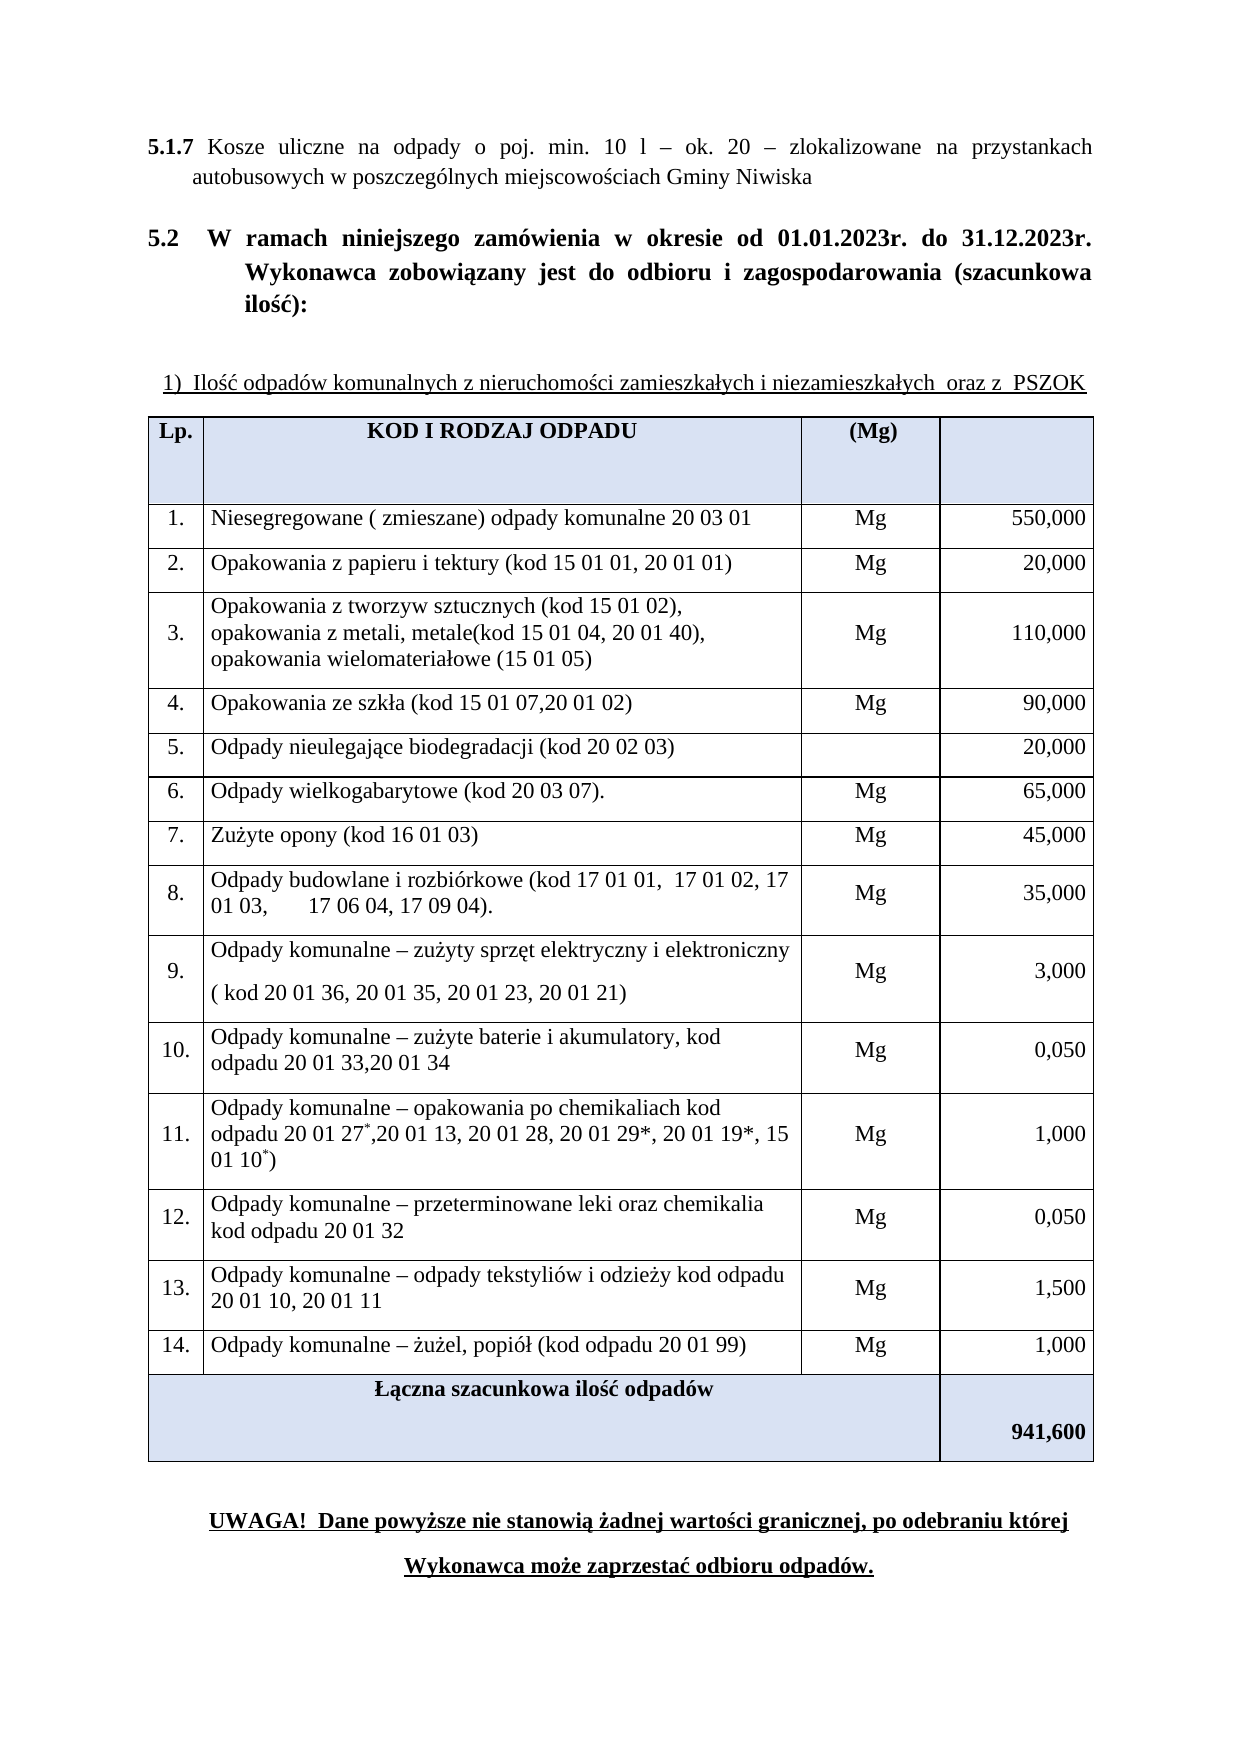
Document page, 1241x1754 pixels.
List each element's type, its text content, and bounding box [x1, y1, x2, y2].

table_header KOD I RODZAJ ODPADU [204, 418, 801, 503]
table_cell Łączna szacunkowa ilość odpadów [149, 1375, 939, 1461]
table_cell 20,000 [941, 549, 1093, 592]
table_cell Opakowania ze szkła (kod 15 01 07,20 01 02) [204, 689, 801, 732]
table_header [941, 418, 1093, 503]
table_cell Odpady komunalne – odpady tekstyliów i odzieży kod odpadu 20 01 10, 20 01 11 [204, 1261, 801, 1330]
table_cell Odpady budowlane i rozbiórkowe (kod 17 01 01, 17 01 02, 17 01 03, 17 06 04, 17 09 04). [204, 866, 801, 935]
table_cell 10. [149, 1023, 203, 1092]
table_cell 3. [149, 593, 203, 688]
table_header (Mg) [802, 418, 939, 503]
table_cell 2. [149, 549, 203, 592]
text UWAGA! Dane powyższe nie stanowią żadnej wartości granicznej, po odebraniu której [185, 1507, 1093, 1534]
table_cell Niesegregowane ( zmieszane) odpady komunalne 20 03 01 [204, 505, 801, 547]
table_cell Mg [802, 936, 939, 1022]
table_cell 1,500 [941, 1261, 1093, 1330]
table_cell 1. [149, 505, 203, 547]
table_cell 65,000 [941, 778, 1093, 821]
table_cell Mg [802, 866, 939, 935]
table_cell Mg [802, 1094, 939, 1189]
table_cell Odpady komunalne – żużel, popiół (kod odpadu 20 01 99) [204, 1331, 801, 1374]
table_cell 3,000 [941, 936, 1093, 1022]
table_cell 7. [149, 822, 203, 864]
table_cell Odpady nieulegające biodegradacji (kod 20 02 03) [204, 734, 801, 776]
table_cell Odpady komunalne – opakowania po chemikaliach kod odpadu 20 01 27*,20 01 13, 20 01 28, 20 01 29*, 20 01 19*, 15 01 10*) [204, 1094, 801, 1189]
table_cell Opakowania z tworzyw sztucznych (kod 15 01 02), opakowania z metali, metale(kod 15 01 04, 20 01 40), opakowania wielomateriałowe (15 01 05) [204, 593, 801, 688]
table_cell 1,000 [941, 1331, 1093, 1374]
table_cell 5. [149, 734, 203, 776]
table_header Lp. [149, 418, 203, 503]
table_cell Mg [802, 505, 939, 547]
table_cell Odpady komunalne – przeterminowane leki oraz chemikalia kod odpadu 20 01 32 [204, 1190, 801, 1260]
table_cell Odpady wielkogabarytowe (kod 20 03 07). [204, 778, 801, 821]
table_cell 90,000 [941, 689, 1093, 732]
table_cell 0,050 [941, 1190, 1093, 1260]
table_cell Odpady komunalne – zużyty sprzęt elektryczny i elektroniczny ( kod 20 01 36, 20 01 35, 20 01 23, 20 01 21) [204, 936, 801, 1022]
table_cell Odpady komunalne – zużyte baterie i akumulatory, kod odpadu 20 01 33,20 01 34 [204, 1023, 801, 1092]
table_cell Mg [802, 549, 939, 592]
table_cell 20,000 [941, 734, 1093, 776]
list 5.1.7 Kosze uliczne na odpady o poj. min. 10 l – ok. 20 – zlokalizowane na przystankach autobusowych w poszczególnych miejscowościach Gminy Niwiska [148, 133, 1093, 189]
table_cell Mg [802, 1331, 939, 1374]
table_cell 941,600 [941, 1375, 1093, 1461]
table_cell 110,000 [941, 593, 1093, 688]
table_cell 9. [149, 936, 203, 1022]
table_cell 0,050 [941, 1023, 1093, 1092]
table_cell [802, 734, 939, 776]
text 1) Ilość odpadów komunalnych z nieruchomości zamieszkałych i niezamieszkałych oraz z PSZOK [162, 369, 1093, 396]
table_cell 550,000 [941, 505, 1093, 547]
table_cell Mg [802, 689, 939, 732]
table_cell Mg [802, 822, 939, 864]
table_cell 11. [149, 1094, 203, 1189]
table_cell Mg [802, 1023, 939, 1092]
table_cell Opakowania z papieru i tektury (kod 15 01 01, 20 01 01) [204, 549, 801, 592]
table_cell Mg [802, 778, 939, 821]
text Wykonawca może zaprzestać odbioru odpadów. [185, 1552, 1093, 1579]
table_cell Mg [802, 593, 939, 688]
table_cell 8. [149, 866, 203, 935]
table_cell Mg [802, 1190, 939, 1260]
table_cell 13. [149, 1261, 203, 1330]
table_cell 45,000 [941, 822, 1093, 864]
table_cell Zużyte opony (kod 16 01 03) [204, 822, 801, 864]
table_cell Mg [802, 1261, 939, 1330]
table_cell 4. [149, 689, 203, 732]
table_cell 14. [149, 1331, 203, 1374]
list W ramach niniejszego zamówienia w okresie od 01.01.2023r. do 31.12.2023r. Wykonawca zobowiązany jest do odbioru i zagospodarowania (szacunkowa ilość): [148, 223, 1093, 318]
table_cell 6. [149, 778, 203, 821]
table_cell 1,000 [941, 1094, 1093, 1189]
table_cell 35,000 [941, 866, 1093, 935]
table_cell 12. [149, 1190, 203, 1260]
